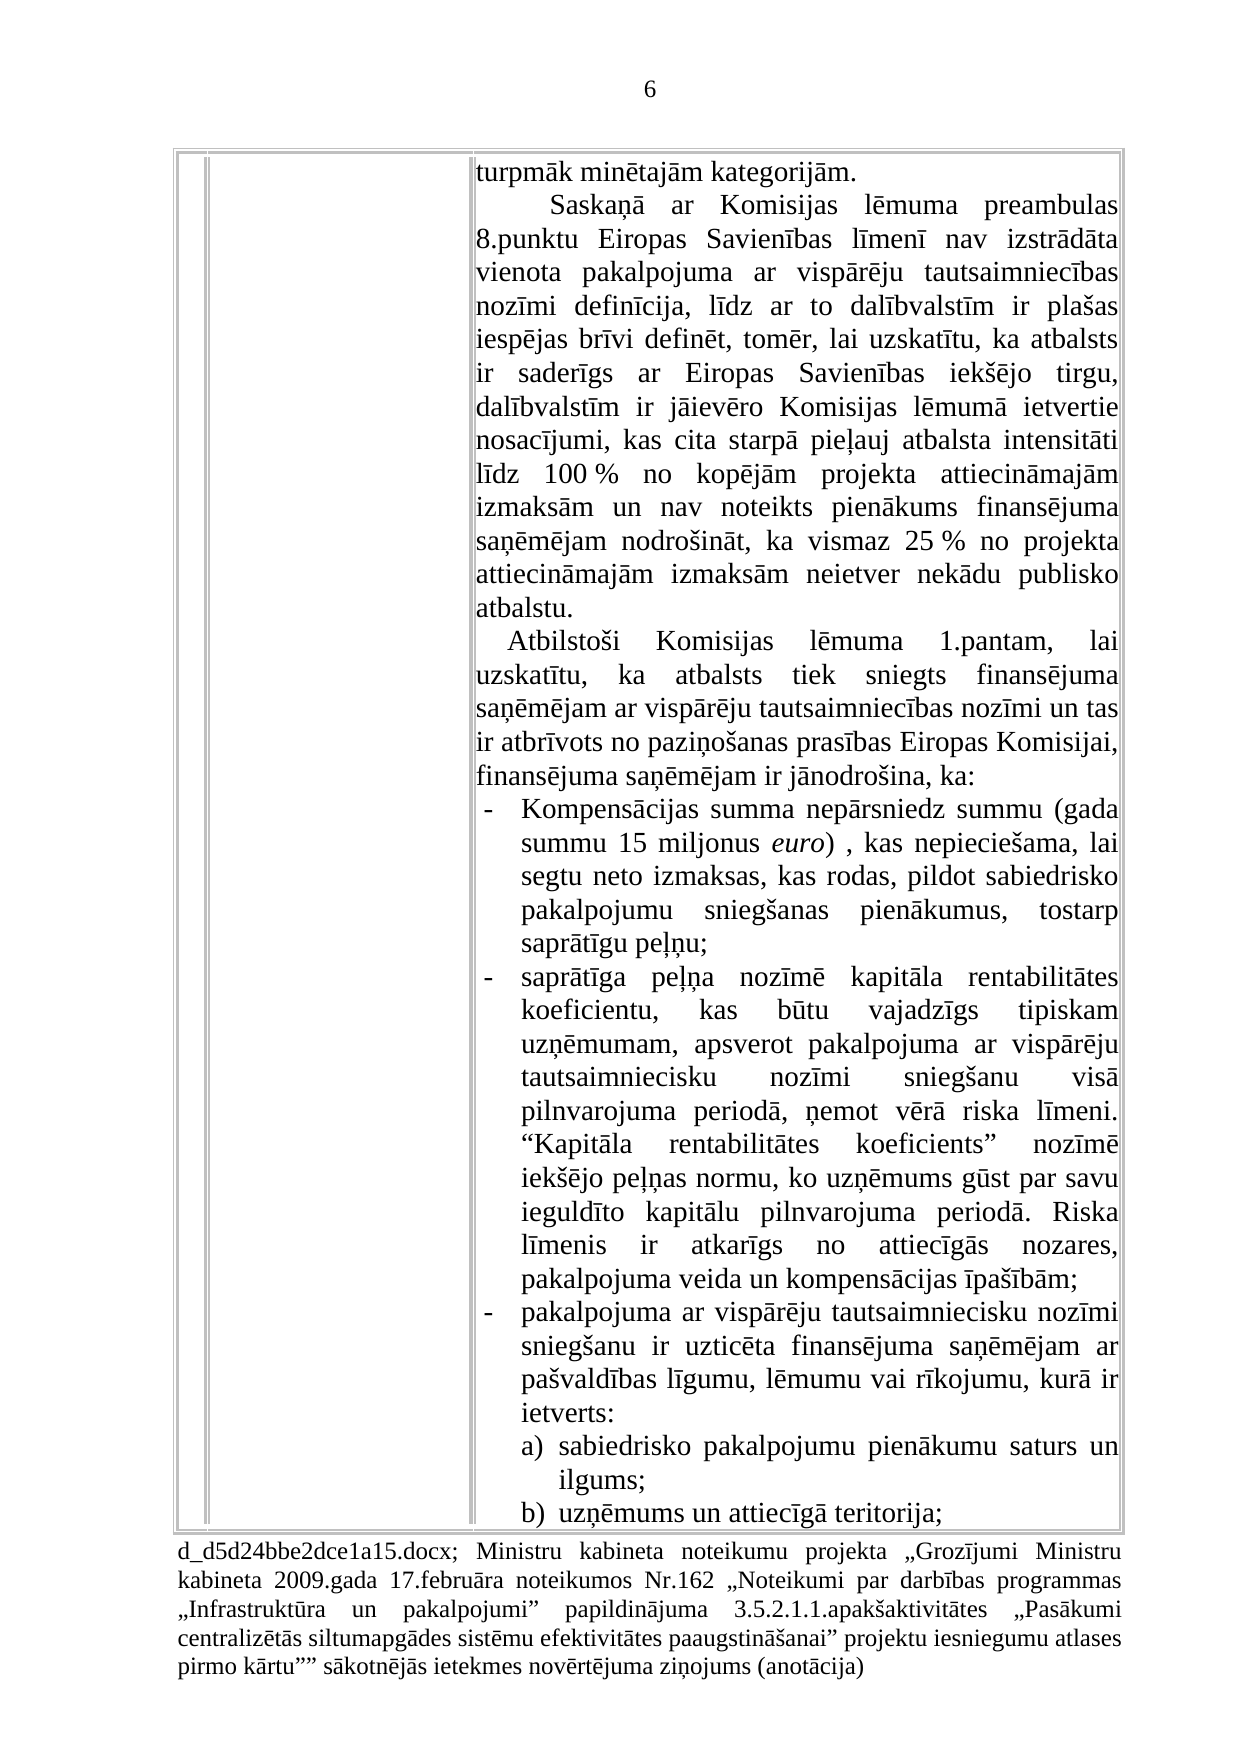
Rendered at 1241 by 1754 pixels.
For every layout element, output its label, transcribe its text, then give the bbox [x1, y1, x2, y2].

table_cell 2. [179, 154, 207, 1529]
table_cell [473, 149, 1122, 1529]
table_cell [207, 149, 472, 1529]
